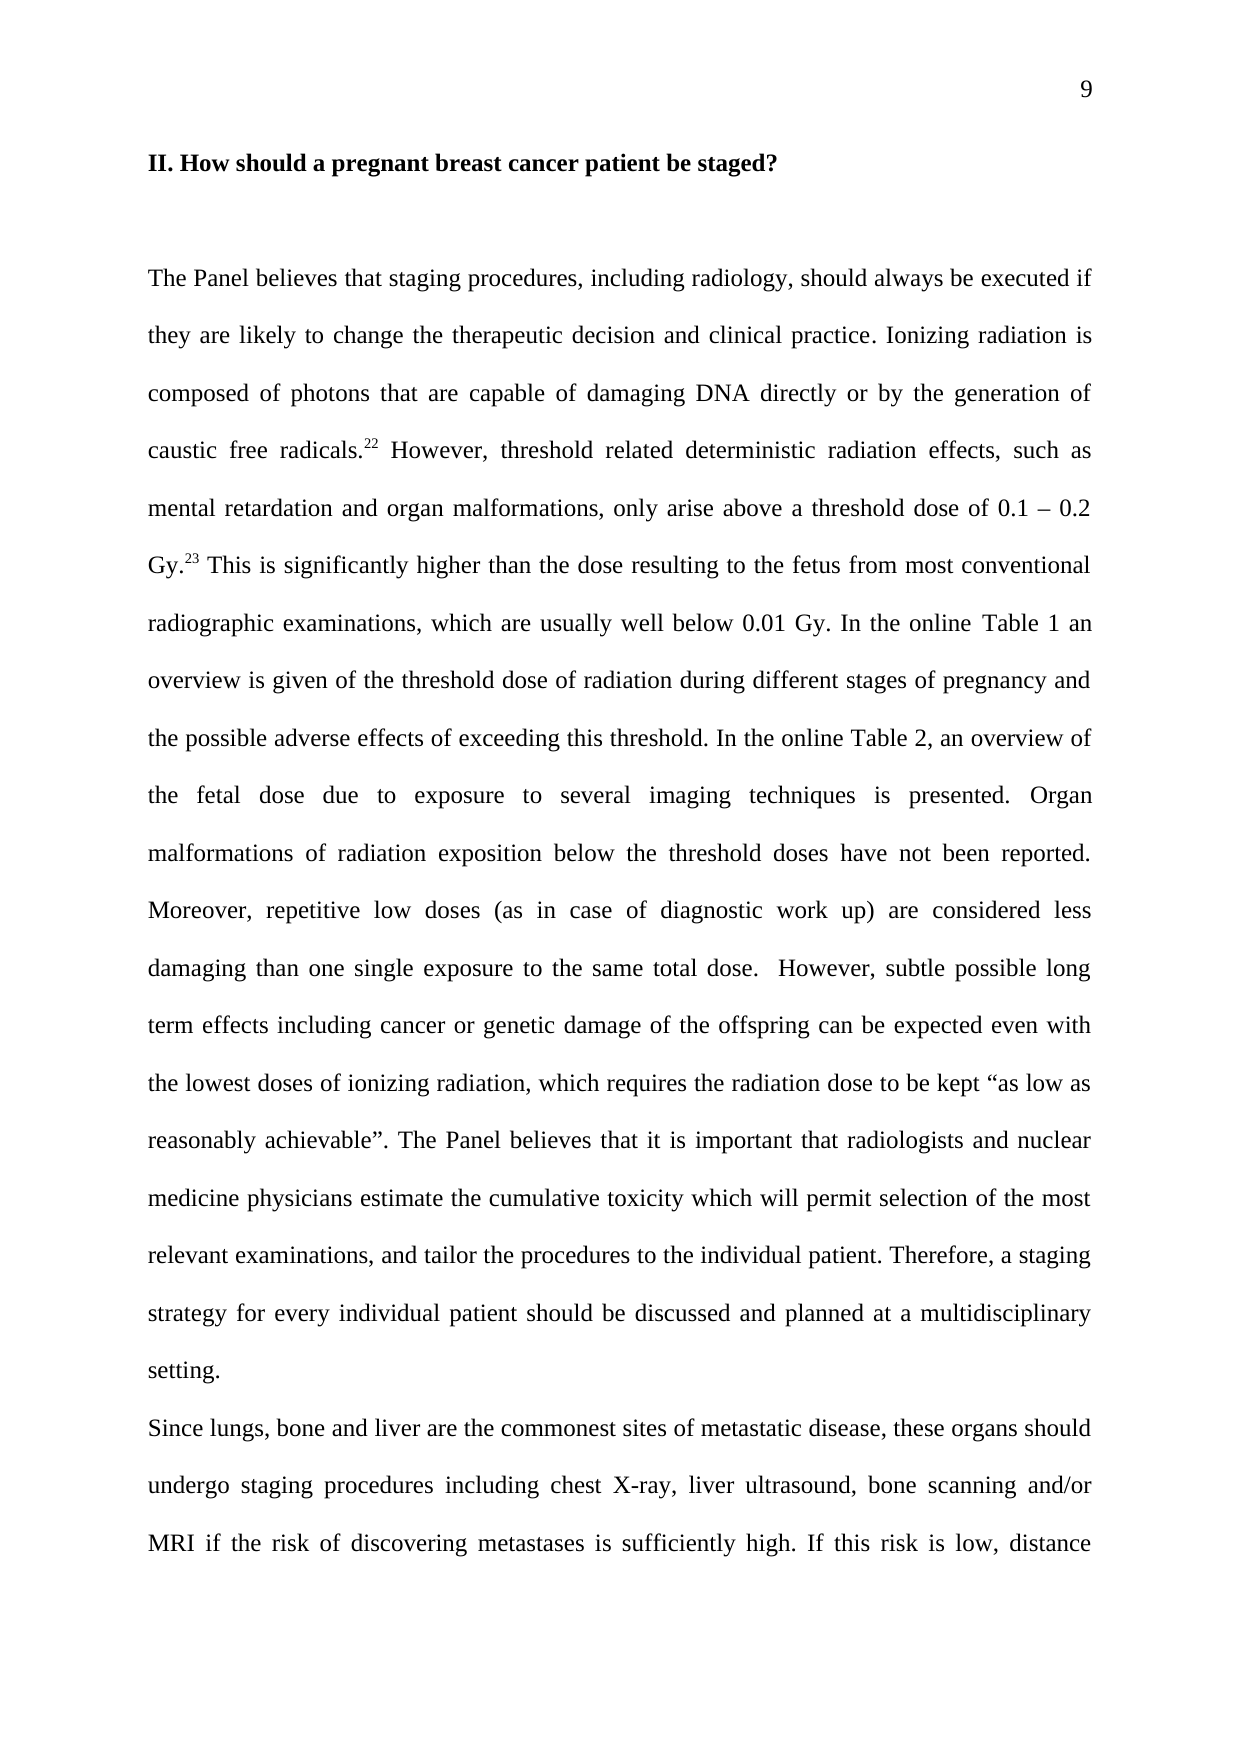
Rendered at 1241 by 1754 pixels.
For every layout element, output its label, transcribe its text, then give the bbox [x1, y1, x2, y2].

text The Panel believes that staging procedures, including radiology, should always be executed if they are likely to change the therapeutic decision and clinical practice. Ionizing radiation is composed of photons that are capable of damaging DNA directly or by the generation of caustic free radicals.22 However, threshold related deterministic radiation effects, such as mental retardation and organ malformations, only arise above a threshold dose of 0.1 – 0.2 Gy.23 This is significantly higher than the dose resulting to the fetus from most conventional radiographic examinations, which are usually well below 0.01 Gy. In the online Table 1 an overview is given of the threshold dose of radiation during different stages of pregnancy and the possible adverse effects of exceeding this threshold. In the online Table 2, an overview of the fetal dose due to exposure to several imaging techniques is presented. Organ malformations of radiation exposition below the threshold doses have not been reported. Moreover, repetitive low doses (as in case of diagnostic work up) are considered less damaging than one single exposure to the same total dose. However, subtle possible long term effects including cancer or genetic damage of the offspring can be expected even with the lowest doses of ionizing radiation, which requires the radiation dose to be kept “as low as reasonably achievable”. The Panel believes that it is important that radiologists and nuclear medicine physicians estimate the cumulative toxicity which will permit selection of the most relevant examinations, and tailor the procedures to the individual patient. Therefore, a staging strategy for every individual patient should be discussed and planned at a multidisciplinary setting. [148, 263, 1092, 1384]
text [148, 1413, 1092, 1556]
text II. How should a pregnant breast cancer patient be staged? [148, 148, 1092, 176]
